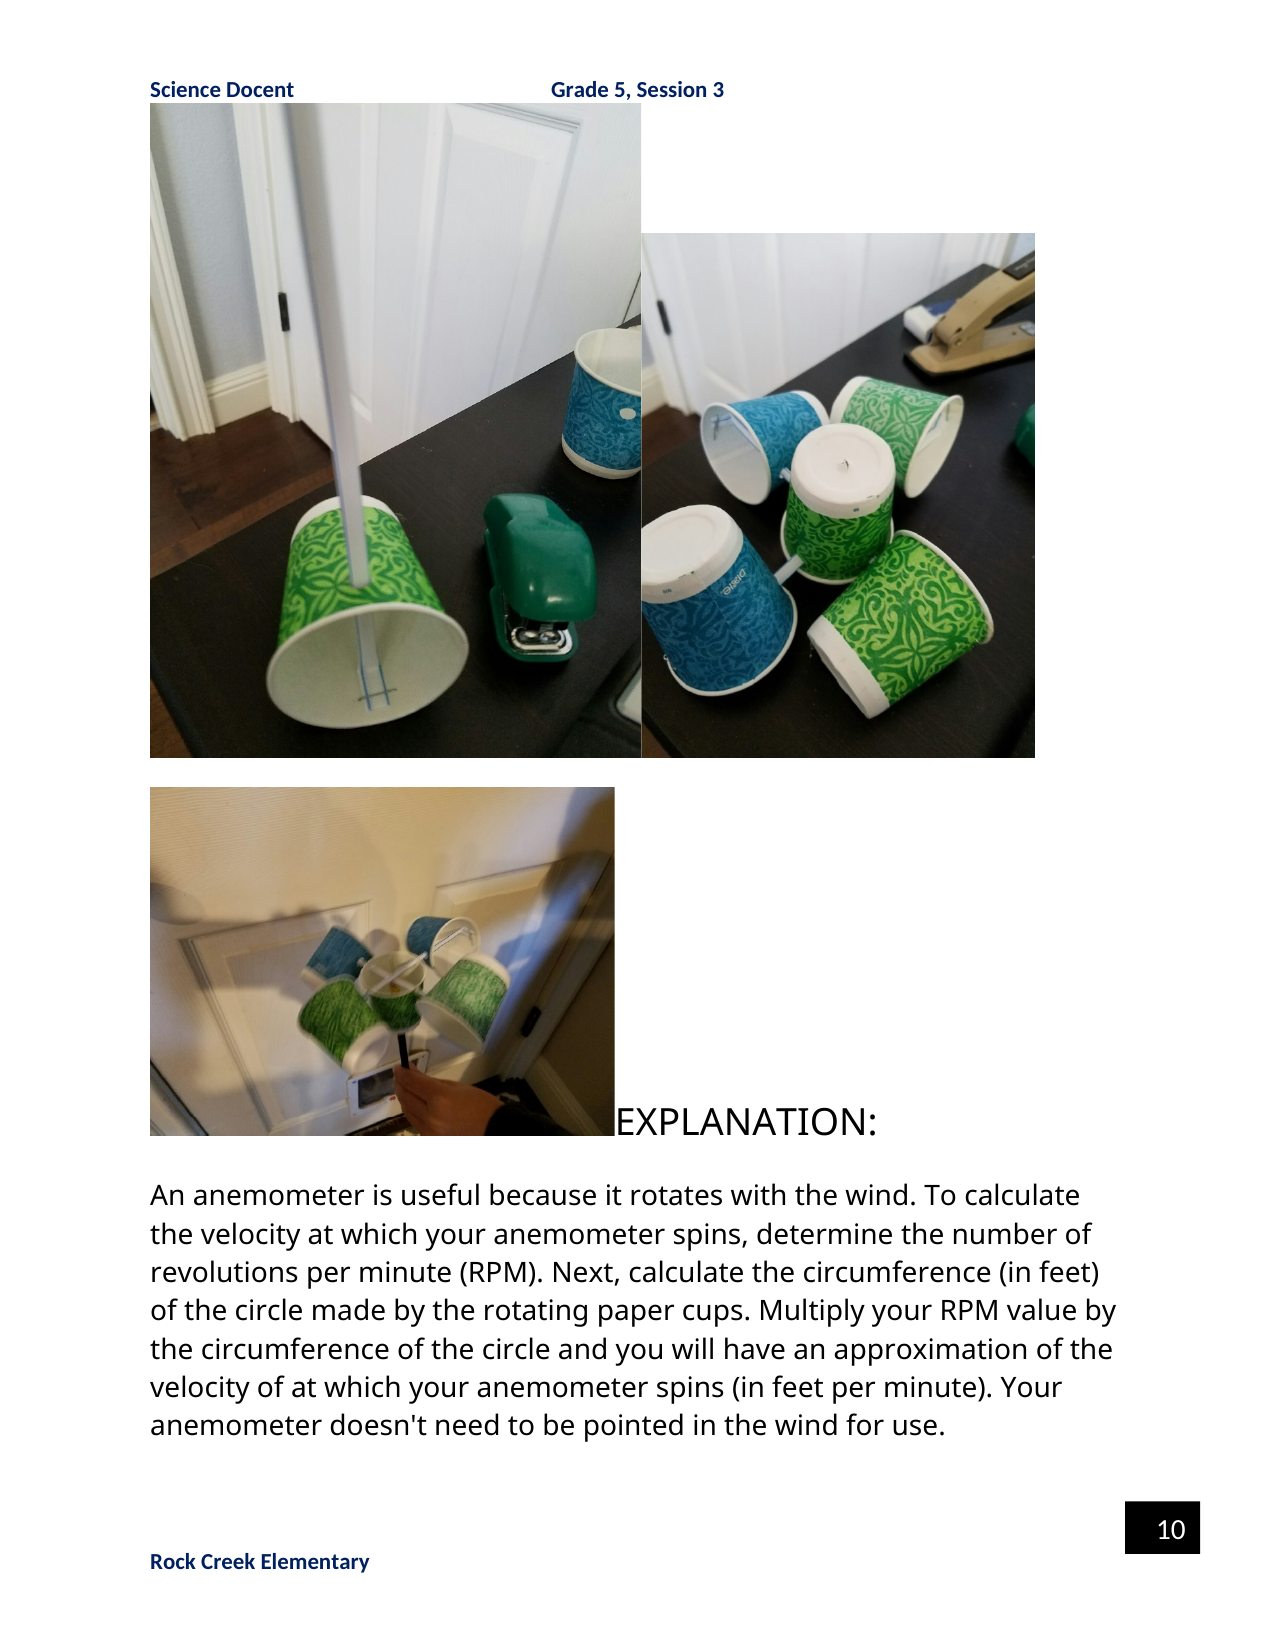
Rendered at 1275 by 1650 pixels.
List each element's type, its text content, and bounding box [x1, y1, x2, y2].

picture [150, 787, 615, 1136]
picture [150, 103, 1035, 758]
text An anemometer is useful because it rotates with the wind. To calculate the velocity at which your anemometer spins, determine the number of revolutions per minute (RPM). Next, calculate the circumference (in feet) of the circle made by the rotating paper cups. Multiply your RPM value by the circumference of the circle and you will have an approximation of the velocity of at which your anemometer spins (in feet per minute). Your anemometer doesn't need to be pointed in the wind for use. [150, 1176, 1125, 1444]
